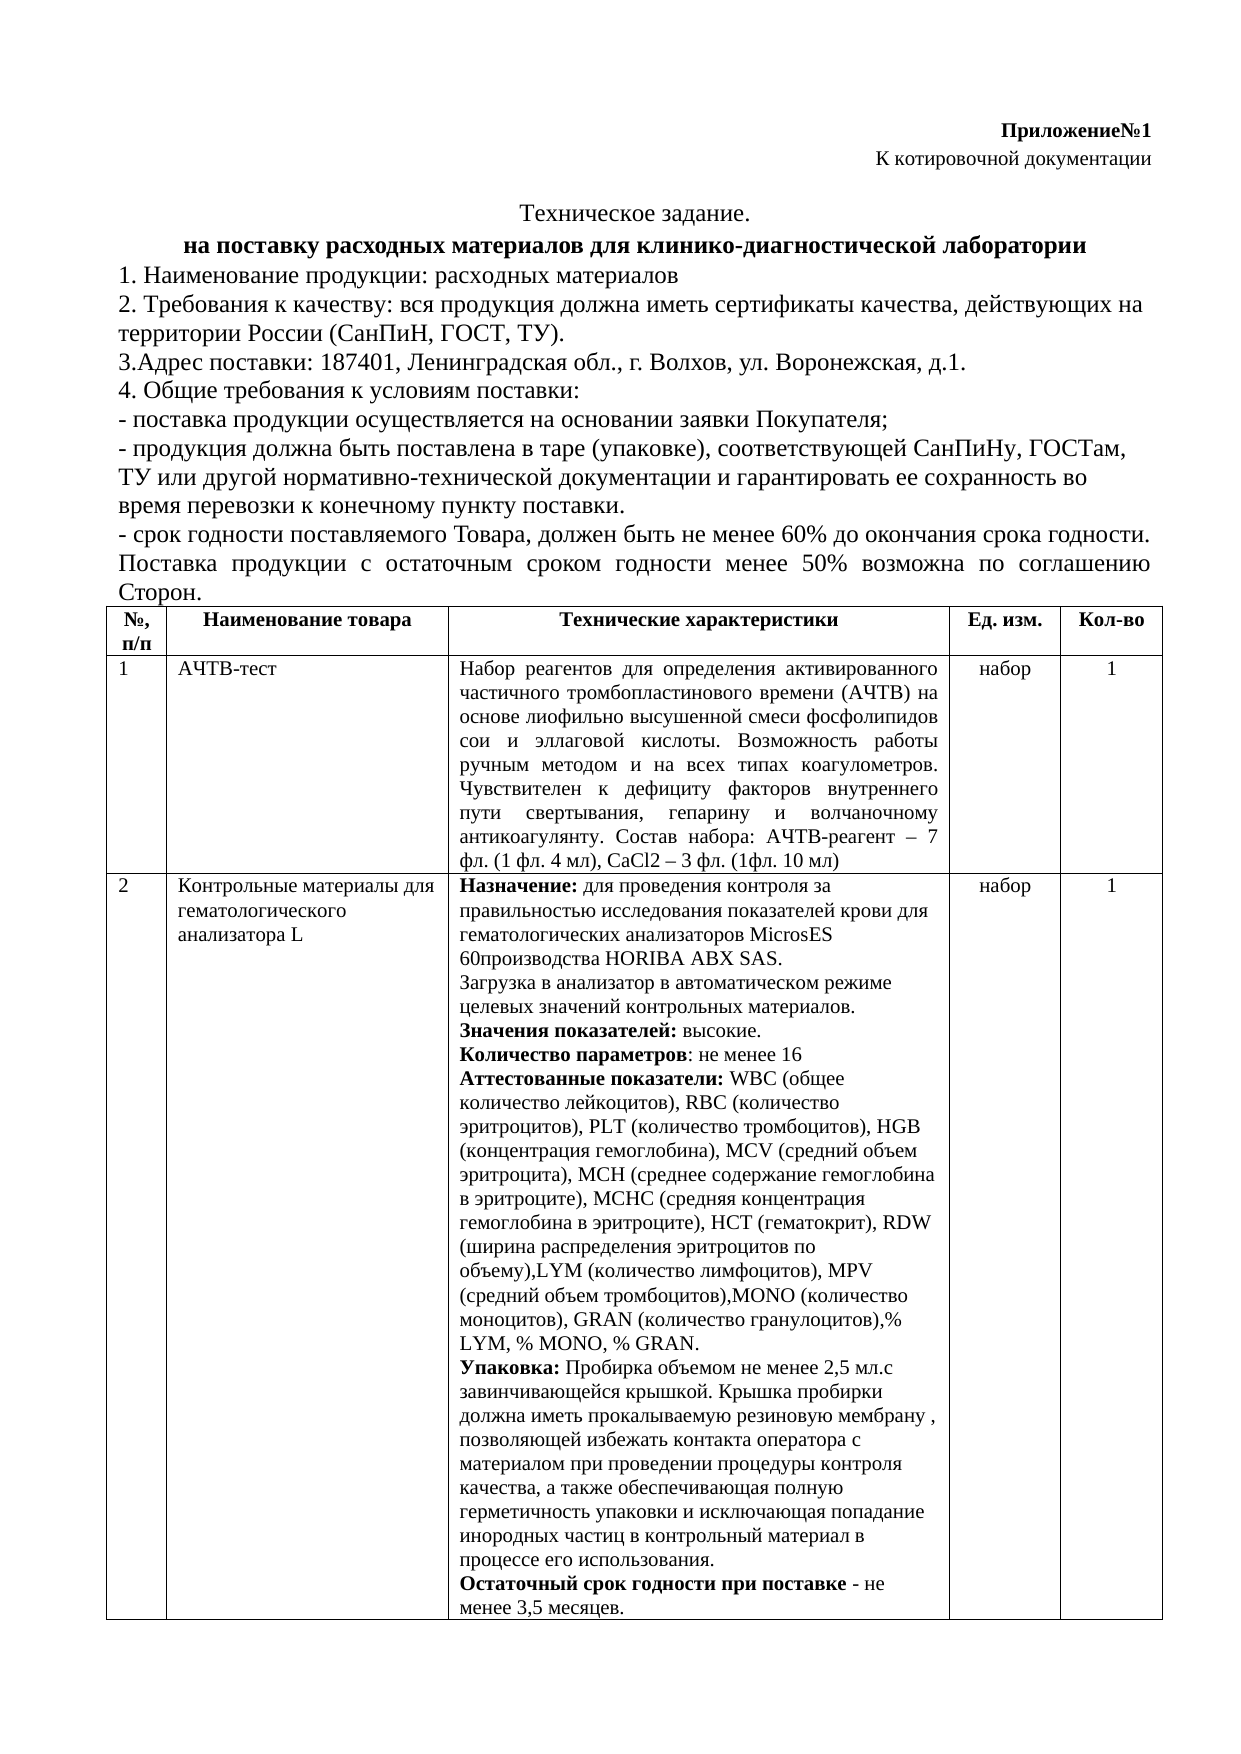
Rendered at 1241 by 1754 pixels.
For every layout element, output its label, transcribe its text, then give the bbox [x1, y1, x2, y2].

table_header Наименование товара [167, 607, 448, 655]
table_header Кол-во [1061, 607, 1162, 655]
table_cell Набор реагентов для определения активированного частичного тромбопластинового времени (АЧТВ) на основе лиофильно высушенной смеси фосфолипидов сои и эллаговой кислоты. Возможность работы ручным методом и на всех типах коагулометров. Чувствителен к дефициту факторов внутреннего пути свертывания, гепарину и волчаночному антикоагулянту. Состав набора: АЧТВ-реагент – 7 фл. (1 фл. 4 мл), СaCl2 – 3 фл. (1фл. 10 мл) [449, 656, 949, 872]
table_cell АЧТВ-тест [167, 656, 448, 872]
text К котировочной документации [118, 146, 1152, 170]
text на поставку расходных материалов для клинико-диагностической лаборатории [118, 227, 1152, 261]
text - срок годности поставляемого Товара, должен быть не менее 60% до окончания срока годности. Поставка продукции с остаточным сроком годности менее 50% возможна по соглашению Сторон. [118, 519, 1152, 606]
text - продукция должна быть поставлена в таре (упаковке), соответствующей СанПиНу, ГОСТам, ТУ или другой нормативно-технической документации и гарантировать ее сохранность во время перевозки к конечному пункту поставки. [118, 433, 1152, 519]
text Техническое задание. [118, 198, 1152, 227]
table_cell 2 [107, 874, 166, 1619]
subtitle Приложение№1 [118, 118, 1152, 142]
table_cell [167, 874, 448, 1619]
table_cell 1 [1061, 656, 1162, 872]
text 2. Требования к качеству: вся продукция должна иметь сертификаты качества, действующих на территории России (СанПиН, ГОСТ, ТУ). [118, 289, 1152, 347]
table_header №, п/п [107, 607, 166, 655]
table_cell набор [950, 656, 1060, 872]
table_header Технические характеристики [449, 607, 949, 655]
text 4. Общие требования к условиям поставки: [118, 376, 1152, 404]
table_cell 1 [107, 656, 166, 872]
text - поставка продукции осуществляется на основании заявки Покупателя; [118, 404, 1152, 433]
table_header Ед. изм. [950, 607, 1060, 655]
text 1. Наименование продукции: расходных материалов [118, 261, 1152, 289]
table_cell 1 [1061, 874, 1162, 1619]
text 3.Адрес поставки: 187401, Ленинградская обл., г. Волхов, ул. Воронежская, д.1. [118, 347, 1152, 376]
table_cell набор [950, 874, 1060, 1619]
